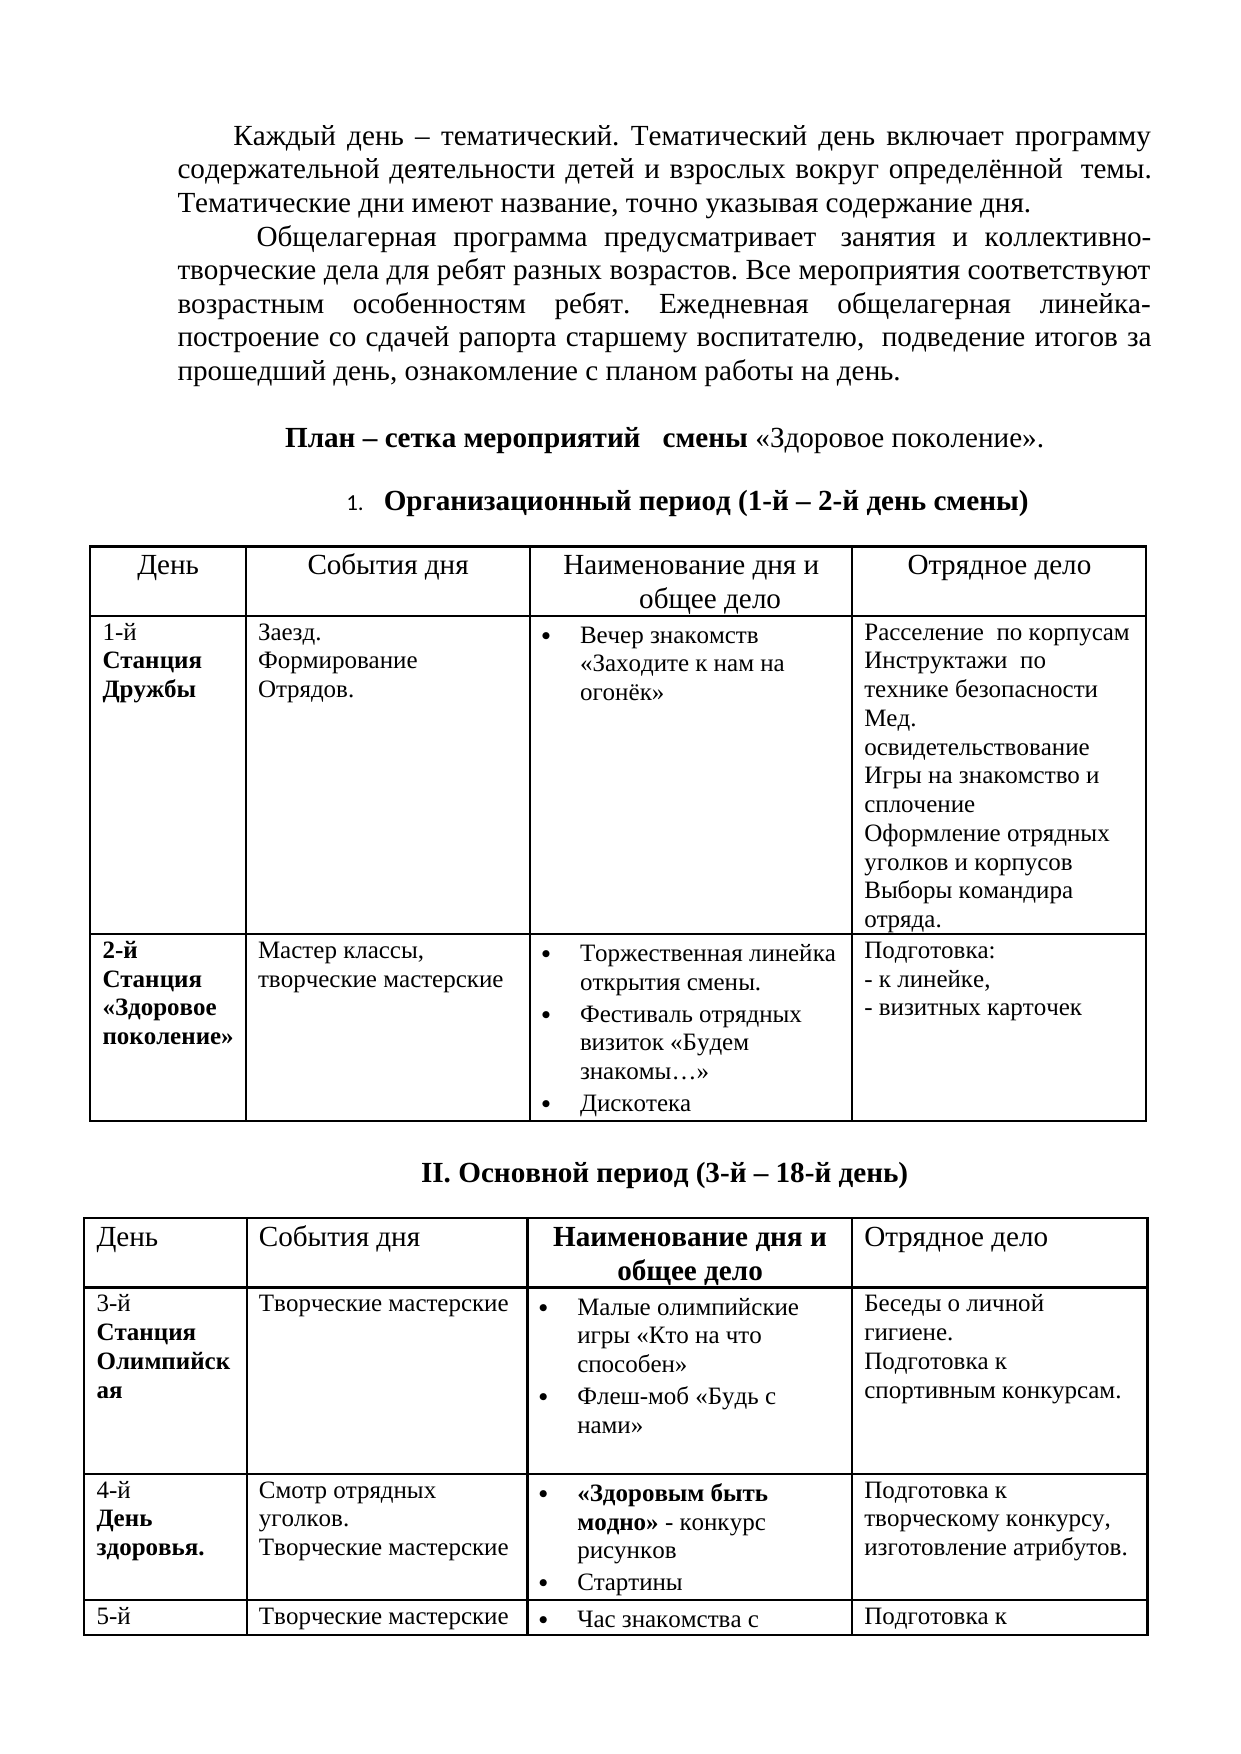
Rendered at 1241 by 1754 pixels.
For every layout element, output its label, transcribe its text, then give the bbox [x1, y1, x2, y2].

table_header Наименование дня и общее дело [529, 1219, 851, 1286]
table_cell Беседы о личной гигиене. Подготовка к спортивным конкурсам. [853, 1289, 1146, 1473]
table_cell Творческие мастерские [248, 1289, 526, 1473]
table_cell 3-й Станция Олимпийская [85, 1289, 246, 1473]
text II. Основной период (3-й – 18-й день) [177, 1156, 1152, 1189]
table_cell Торжественная линейка открытия смены. Фестиваль отрядных визиток «Будем знакомы…» Дискотека [531, 935, 851, 1120]
table_cell Расселение по корпусам Инструктажи по технике безопасности Мед. освидетельствование Игры на знакомство и сплочение Оформление отрядных уголков и корпусов Выборы командира отряда. [853, 617, 1145, 933]
table_cell 1-й Станция Дружбы [91, 617, 245, 933]
table_header Отрядное дело [853, 1219, 1146, 1286]
table_cell 4-й День здоровья. [85, 1475, 246, 1599]
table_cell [248, 1601, 526, 1634]
table_header День [85, 1219, 246, 1286]
table_cell 5-й День талантов [85, 1601, 246, 1634]
table_cell Подготовка к творческому конкурсу, изготовление атрибутов. [853, 1475, 1146, 1599]
table_cell Подготовка: - к линейке, - визитных карточек [853, 935, 1145, 1120]
table_header События дня [248, 1219, 526, 1286]
table_cell Малые олимпийские игры «Кто на что способен» Флеш-моб «Будь с нами» [529, 1289, 851, 1473]
table_header Отрядное дело [853, 548, 1145, 614]
table_header День [91, 548, 245, 614]
table_cell Вечер знакомств «Заходите к нам на огонёк» [531, 617, 851, 933]
table_cell Заезд. Формирование Отрядов. [247, 617, 529, 933]
table_cell «Здоровым быть модно» - конкурс рисунков Стартины [529, 1475, 851, 1599]
text Каждый день – тематический. Тематический день включает программу содержательной деятельности детей и взрослых вокруг определённой темы. Тематические дни имеют название, точно указывая содержание дня. [177, 118, 1152, 219]
list Организационный период (1-й – 2-й день смены) [346, 483, 1152, 516]
table_cell 2-й Станция «Здоровое поколение» [91, 935, 245, 1120]
table_cell Мастер классы, творческие мастерские [247, 935, 529, 1120]
text Общелагерная программа предусматривает занятия и коллективно-творческие дела для ребят разных возрастов. Все мероприятия соответствуют возрастным особенностям ребят. Ежедневная общелагерная линейка-построение со сдачей рапорта старшему воспитателю, подведение итогов за прошедший день, ознакомление с планом работы на день. [177, 219, 1152, 386]
table_cell Смотр отрядных уголков. Творческие мастерские [248, 1475, 526, 1599]
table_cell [529, 1601, 851, 1634]
text План – сетка мероприятий смены «Здоровое поколение». [177, 420, 1152, 453]
table_header События дня [247, 548, 529, 614]
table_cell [853, 1601, 1146, 1634]
table_header Наименование дня и общее дело [531, 548, 851, 614]
